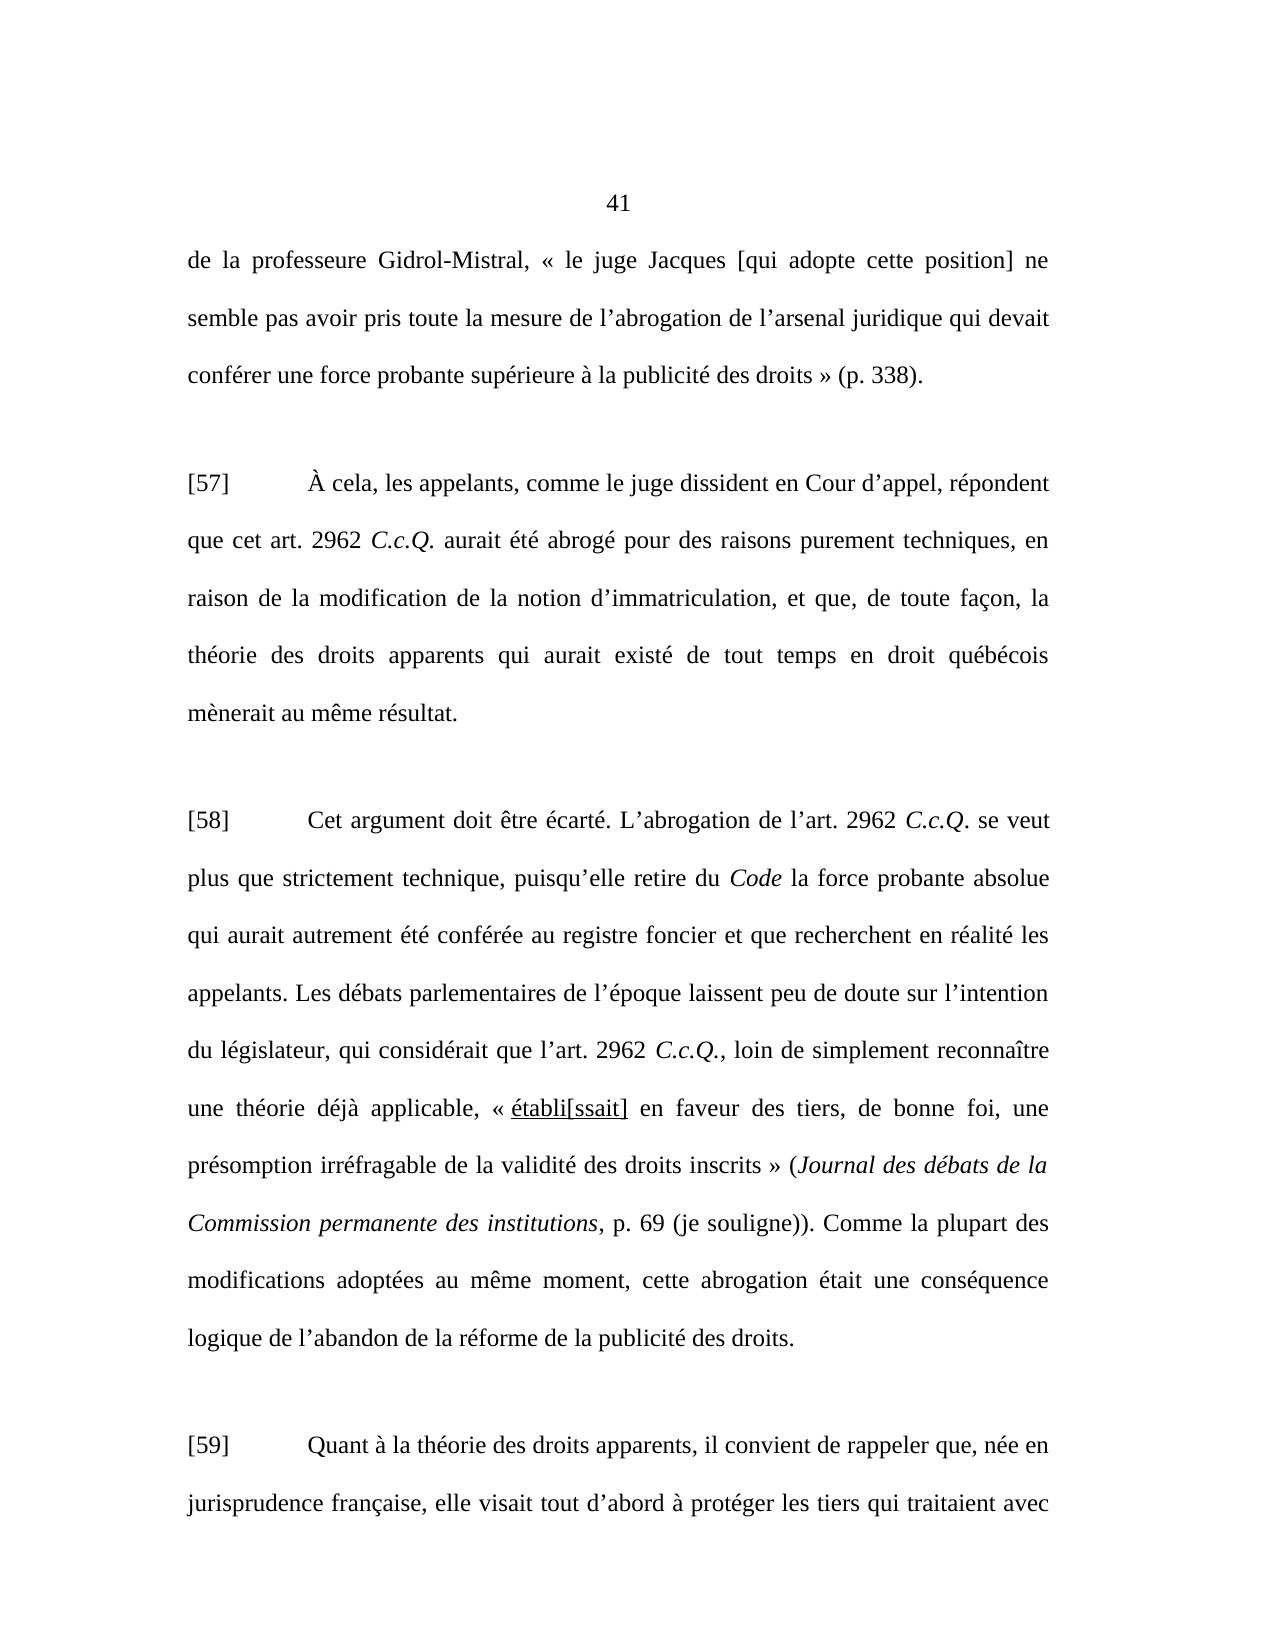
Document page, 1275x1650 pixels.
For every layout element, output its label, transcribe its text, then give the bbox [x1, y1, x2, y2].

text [187, 245, 1050, 389]
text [187, 1430, 1050, 1516]
text À cela, les appelants, comme le juge dissident en Cour d’appel, répondent que cet art. 2962 C.c.Q. aurait été abrogé pour des raisons purement techniques, en raison de la modification de la notion d’immatriculation, et que, de toute façon, la théorie des droits apparents qui aurait existé de tout temps en droit québécois mènerait au même résultat. [187, 468, 1050, 726]
text Cet argument doit être écarté. L’abrogation de l’art. 2962 C.c.Q. se veut plus que strictement technique, puisqu’elle retire du Code la force probante absolue qui aurait autrement été conférée au registre foncier et que recherchent en réalité les appelants. Les débats parlementaires de l’époque laissent peu de doute sur l’intention du législateur, qui considérait que l’art. 2962 C.c.Q., loin de simplement reconnaître une théorie déjà applicable, « établi[ssait] en faveur des tiers, de bonne foi, une présomption irréfragable de la validité des droits inscrits » (Journal des débats de la Commission permanente des institutions, p. 69 (je souligne)). Comme la plupart des modifications adoptées au même moment, cette abrogation était une conséquence logique de l’abandon de la réforme de la publicité des droits. [187, 805, 1050, 1351]
